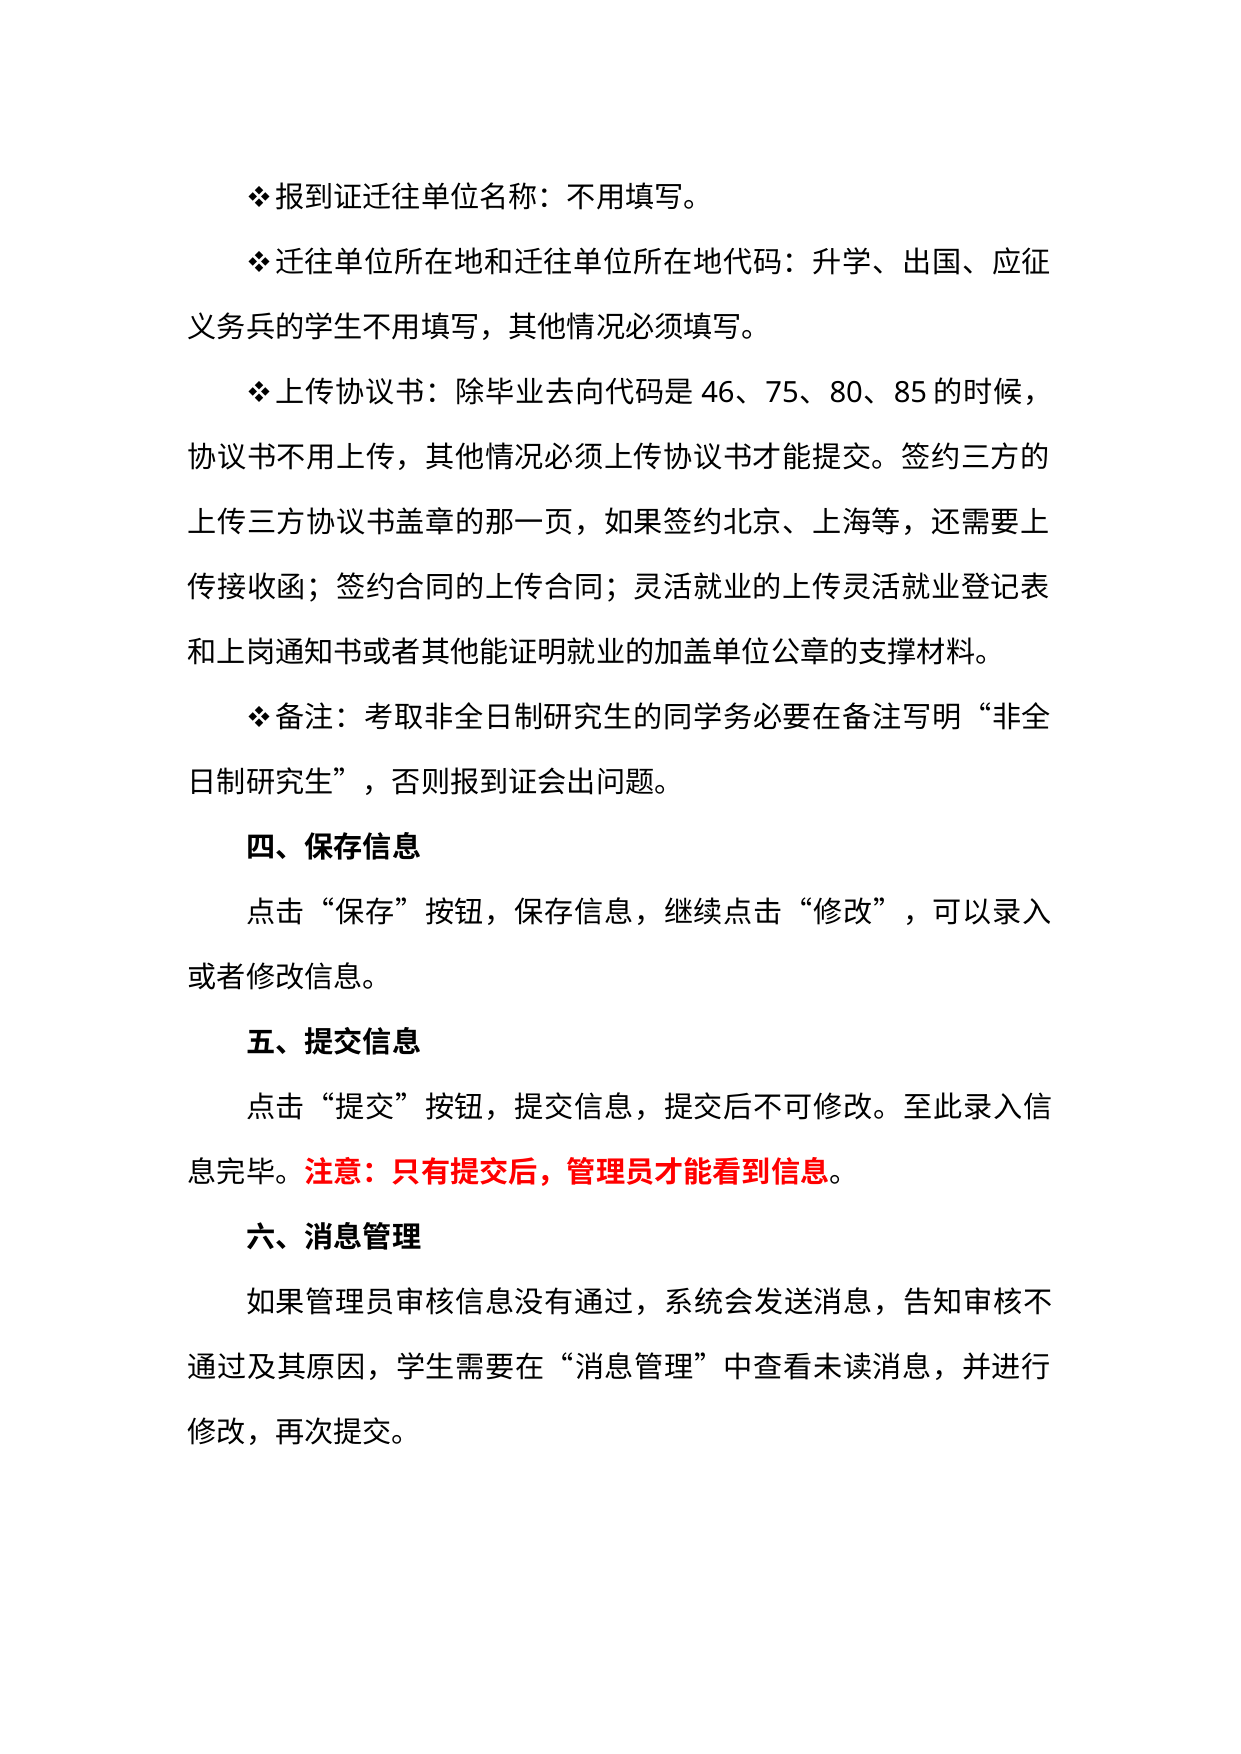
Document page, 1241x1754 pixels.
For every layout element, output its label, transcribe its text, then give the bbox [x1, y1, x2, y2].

list 迁往单位所在地和迁往单位所在地代码：升学、出国、应征义务兵的学生不用填写，其他情况必须填写。 [187, 227, 1053, 357]
list 提交信息 [187, 1007, 1053, 1072]
list 如果管理员审核信息没有通过，系统会发送消息，告知审核不通过及其原因，学生需要在“消息管理”中查看未读消息，并进行修改，再次提交。 [187, 1267, 1053, 1462]
list 保存信息 [187, 812, 1053, 877]
list 点击“提交”按钮，提交信息，提交后不可修改。至此录入信息完毕。注意：只有提交后，管理员才能看到信息。 [187, 1072, 1053, 1202]
list 备注：考取非全日制研究生的同学务必要在备注写明“非全日制研究生”，否则报到证会出问题。 [187, 682, 1053, 812]
list 上传协议书：除毕业去向代码是46、75、80、85的时候，协议书不用上传，其他情况必须上传协议书才能提交。签约三方的上传三方协议书盖章的那一页，如果签约北京、上海等，还需要上传接收函；签约合同的上传合同；灵活就业的上传灵活就业登记表和上岗通知书或者其他能证明就业的加盖单位公章的支撑材料。 [187, 357, 1053, 682]
list 报到证迁往单位名称：不用填写。 [187, 162, 1053, 227]
list 点击“保存”按钮，保存信息，继续点击“修改”，可以录入或者修改信息。 [187, 877, 1053, 1007]
list 消息管理 [187, 1202, 1053, 1267]
